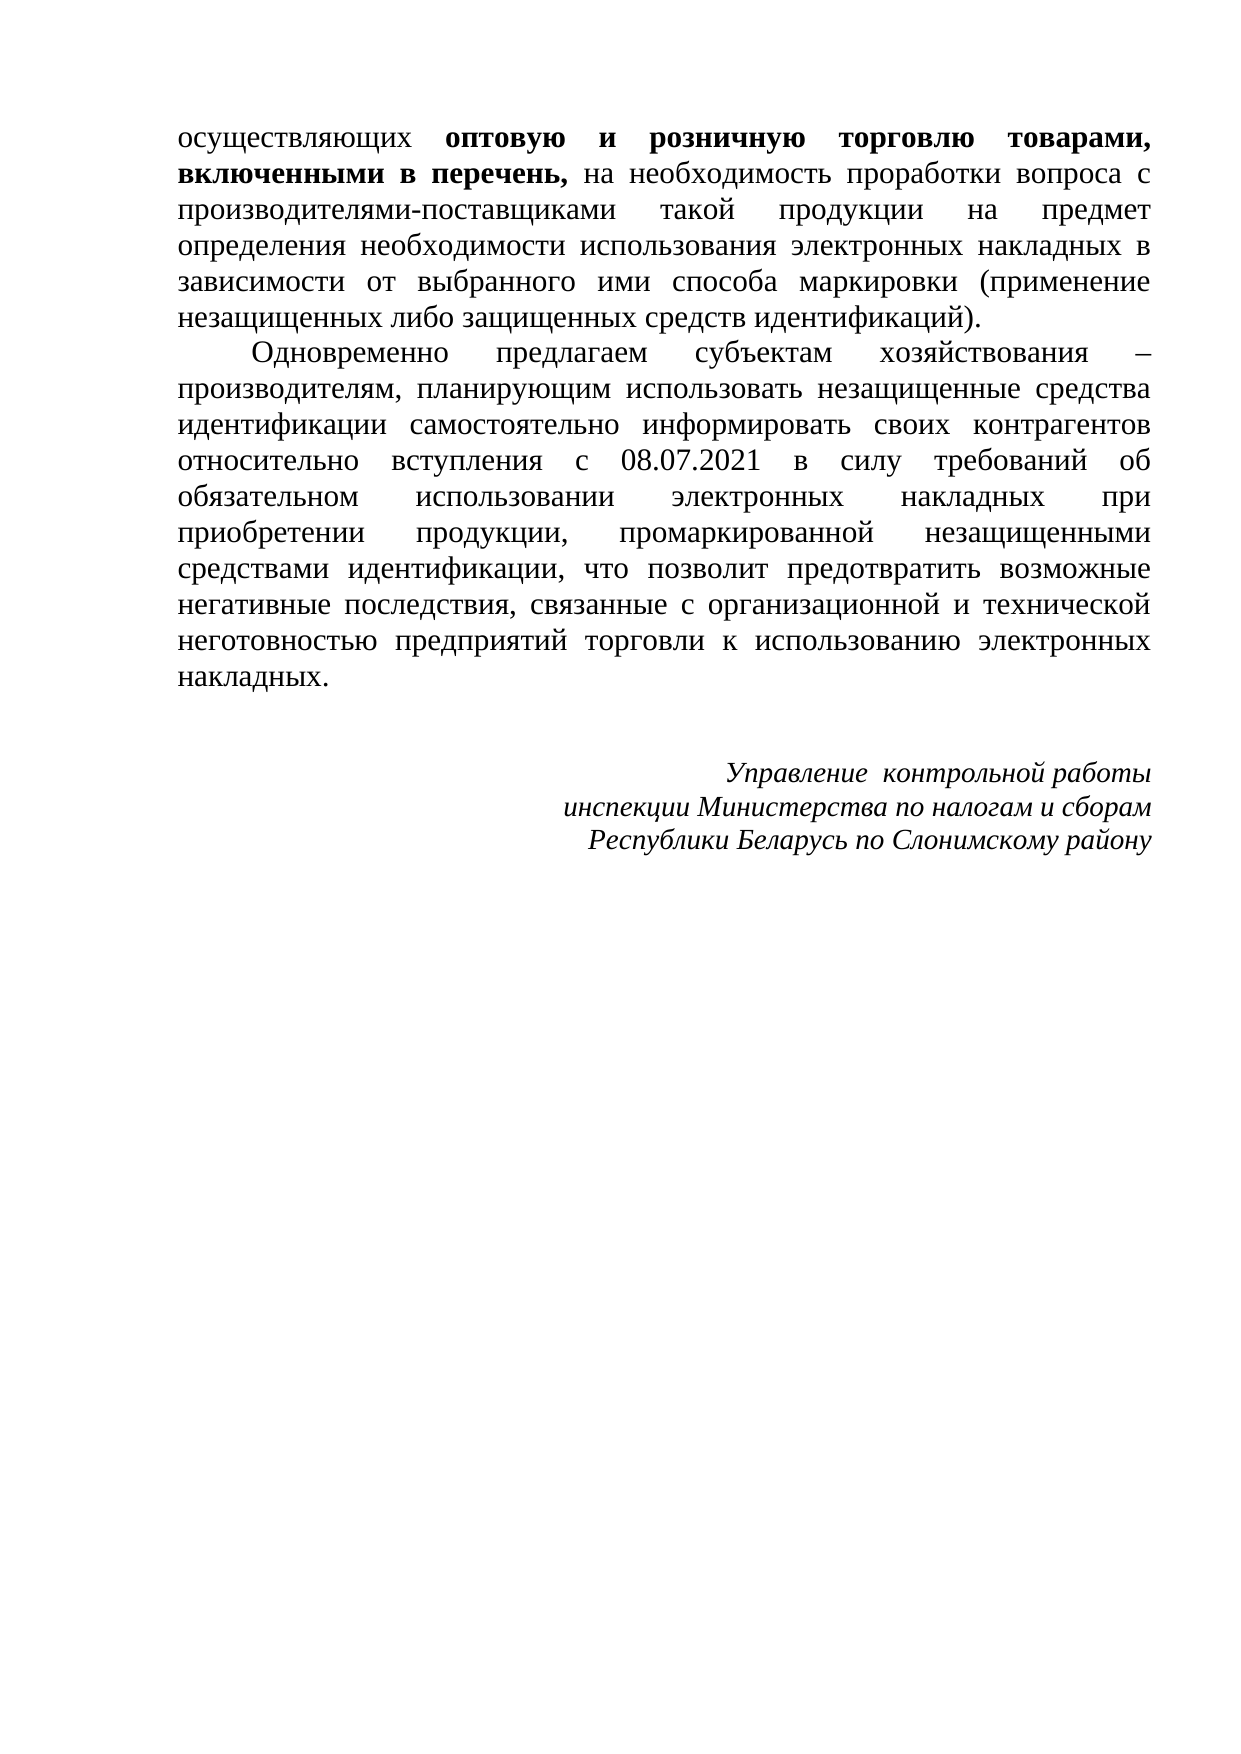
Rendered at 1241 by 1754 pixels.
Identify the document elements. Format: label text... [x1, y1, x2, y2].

text Управление контрольной работы [177, 755, 1152, 789]
text Республики Беларусь по Слонимскому району [177, 822, 1152, 856]
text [177, 118, 1152, 334]
text инспекции Министерства по налогам и сборам [177, 789, 1152, 822]
text Одновременно предлагаем субъектам хозяйствования – производителям, планирующим использовать незащищенные средства идентификации самостоятельно информировать своих контрагентов относительно вступления с 08.07.2021 в силу требований об обязательном использовании электронных накладных при приобретении продукции, промаркированной незащищенными средствами идентификации, что позволит предотвратить возможные негативные последствия, связанные с организационной и технической неготовностью предприятий торговли к использованию электронных накладных. [177, 334, 1152, 693]
